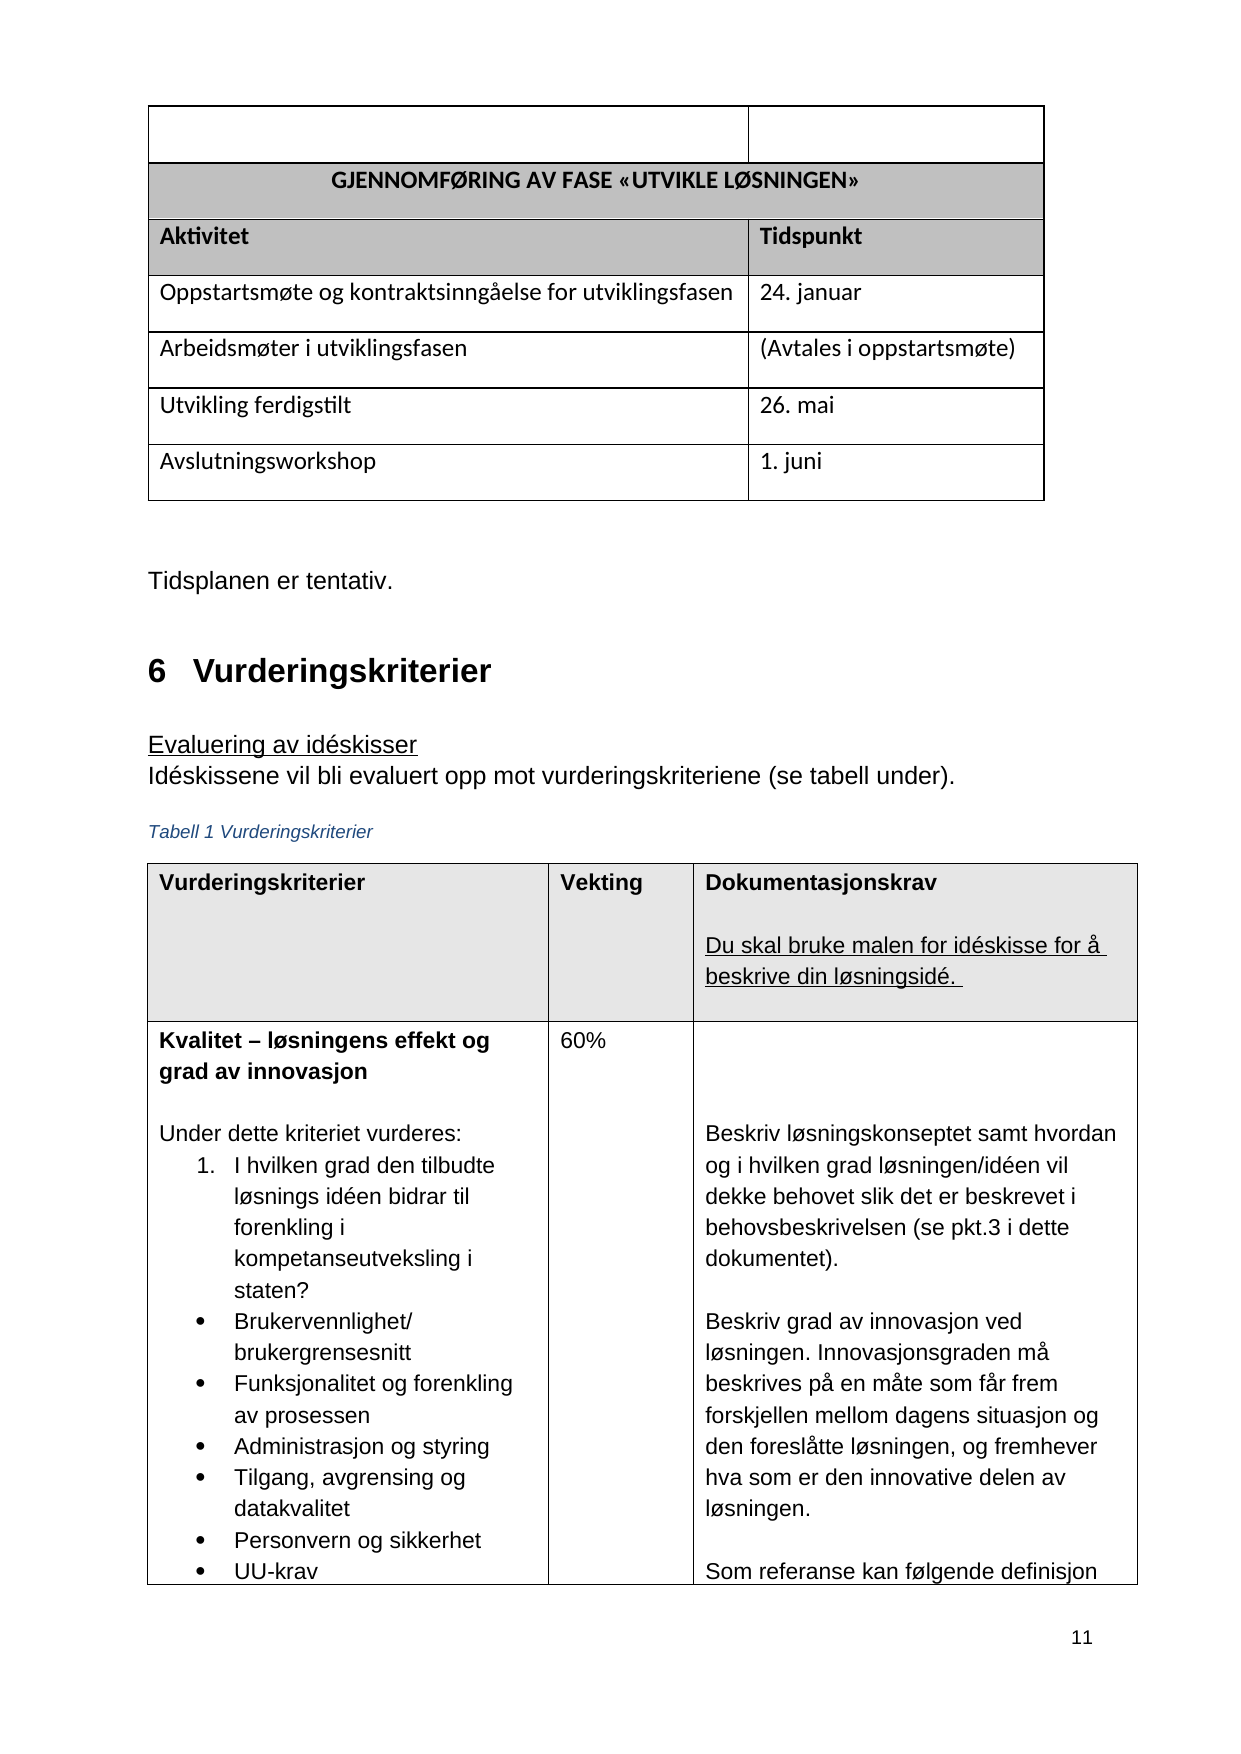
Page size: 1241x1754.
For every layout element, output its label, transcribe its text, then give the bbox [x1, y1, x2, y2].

table_cell [749, 107, 1043, 162]
table_cell Arbeidsmøter i utviklingsfasen [149, 333, 748, 387]
table_cell Utvikling ferdigstilt [149, 389, 748, 443]
table_header Vurderingskriterier [148, 864, 548, 1021]
table_cell Oppstartsmøte og kontraktsinngåelse for utviklingsfasen [149, 276, 748, 331]
table_cell [149, 107, 748, 162]
text Idéskissene vil bli evaluert opp mot vurderingskriteriene (se tabell under). [148, 758, 1093, 790]
table_header Vekting [549, 864, 693, 1021]
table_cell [148, 1022, 548, 1584]
table_cell GJENNOMFØRING AV FASE «UTVIKLE LØSNINGEN» [149, 164, 1043, 218]
table_cell (Avtales i oppstartsmøte) [749, 333, 1043, 387]
table_cell 1. juni [749, 445, 1043, 500]
table_cell Aktivitet [149, 220, 748, 275]
text Evaluering av idéskisser [148, 727, 1093, 758]
table_cell Avslutningsworkshop [149, 445, 748, 500]
text Tabell 1 Vurderingskriterier [148, 821, 1093, 842]
table_cell Tidspunkt [749, 220, 1043, 275]
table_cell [694, 1022, 1137, 1584]
table_cell 26. mai [749, 389, 1043, 443]
table_cell 24. januar [749, 276, 1043, 331]
table_header Dokumentasjonskrav Du skal bruke malen for idéskisse for å beskrive din løsningsidé. [694, 864, 1137, 1021]
text Tidsplanen er tentativ. [148, 564, 1093, 595]
subtitle Vurderingskriterier [148, 651, 1093, 690]
table_cell 60% [549, 1022, 693, 1584]
